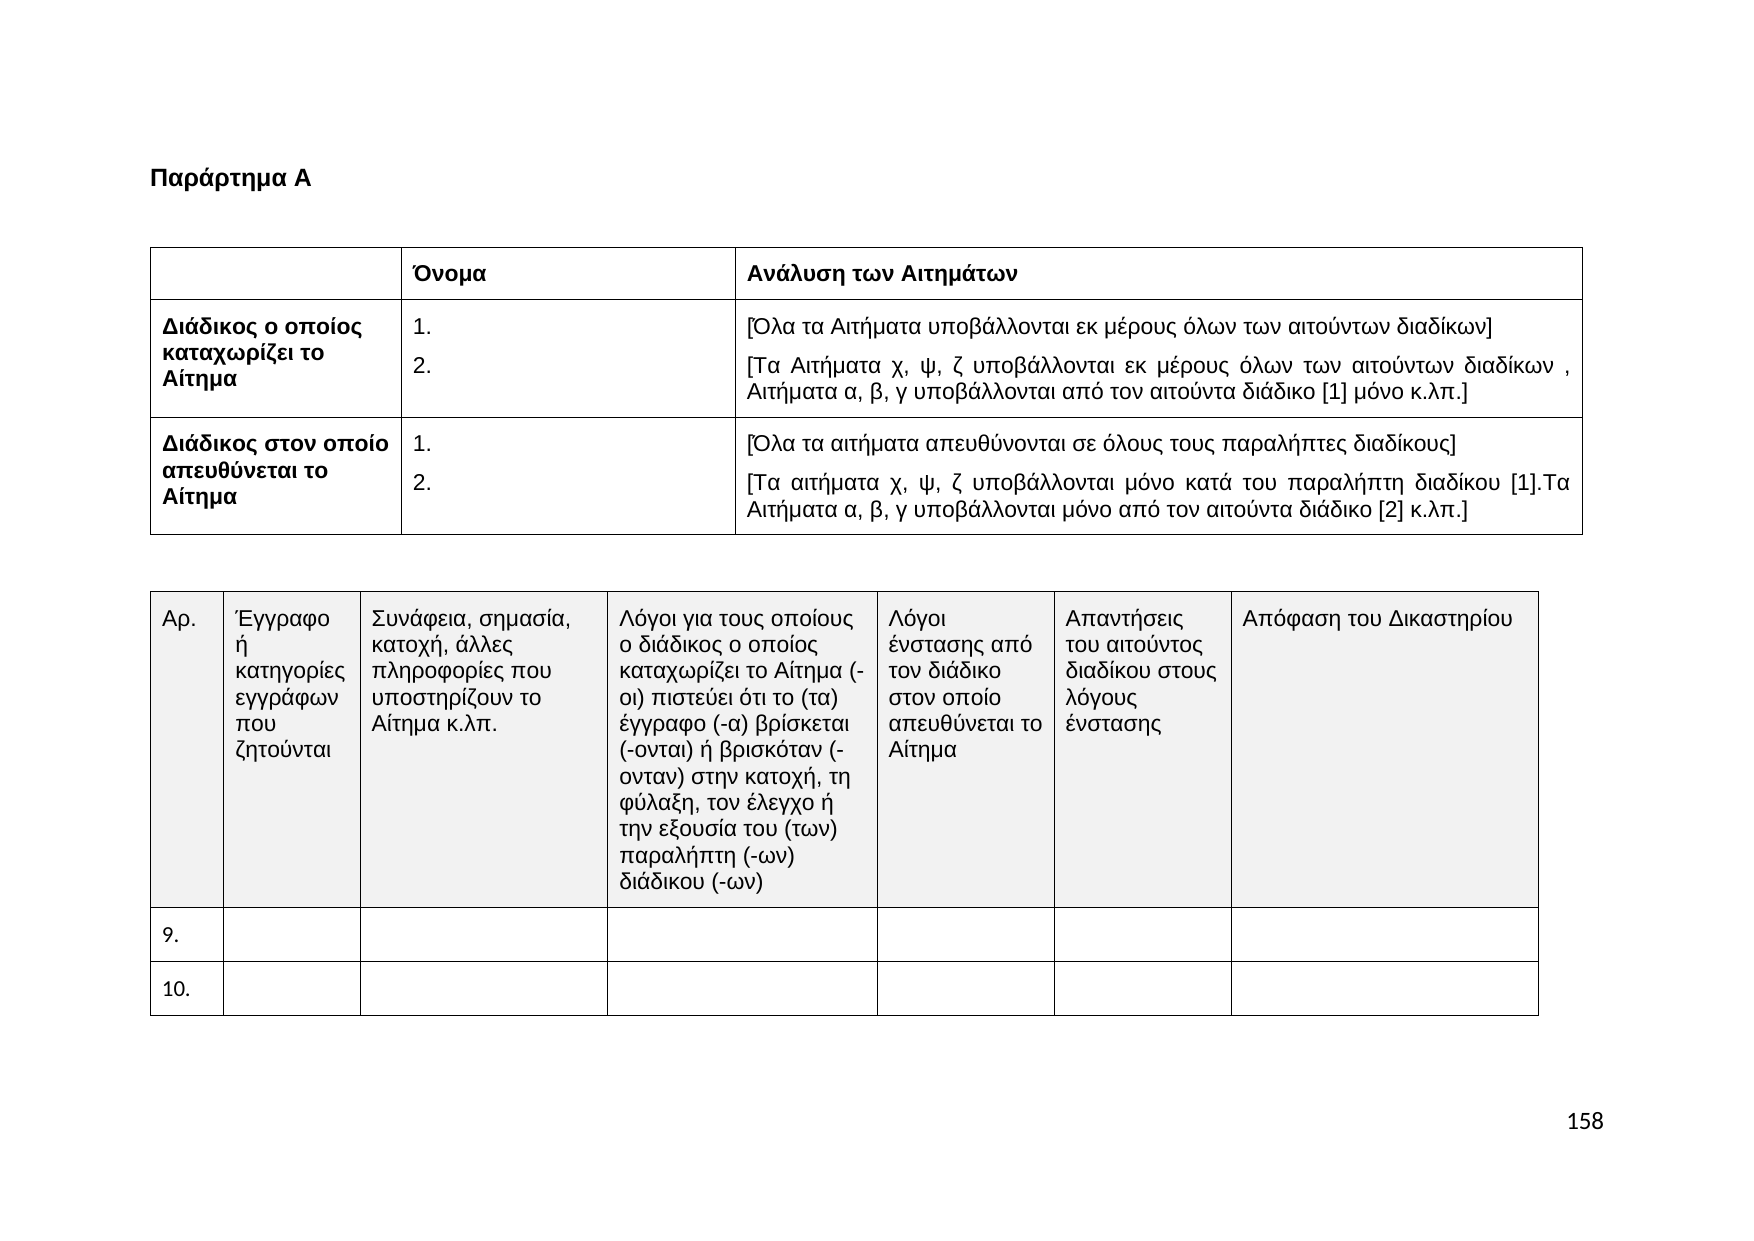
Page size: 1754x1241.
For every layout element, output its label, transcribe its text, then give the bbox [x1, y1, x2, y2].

table_cell [1055, 962, 1231, 1015]
table_header Λόγοι για τους οποίους ο διάδικος ο οποίος καταχωρίζει το Αίτημα (-οι) πιστεύει ότι το (τα) έγγραφο (-α) βρίσκεται (-ονται) ή βρισκόταν (-ονταν) στην κατοχή, τη φύλαξη, τον έλεγχο ή την εξουσία του (των) παραλήπτη (-ων) διάδικου (-ων) [608, 592, 877, 907]
table_cell [1055, 908, 1231, 961]
text Παράρτημα Α [150, 162, 1604, 191]
table_cell [1232, 962, 1538, 1015]
table_cell [608, 962, 877, 1015]
table_cell [1232, 908, 1538, 961]
table_cell [151, 908, 223, 961]
table_cell [Όλα τα Αιτήματα υποβάλλονται εκ μέρους όλων των αιτούντων διαδίκων] [Τα Αιτήματα χ, ψ, ζ υποβάλλονται εκ μέρους όλων των αιτούντων διαδίκων , Αιτήματα α, β, γ υποβάλλονται από τον αιτούντα διάδικο [1] μόνο κ.λπ.] [736, 300, 1582, 417]
table_header Όνομα [402, 248, 735, 299]
table_header [151, 248, 401, 299]
table_header Απαντήσεις του αιτούντος διαδίκου στους λόγους ένστασης [1055, 592, 1231, 907]
table_cell [224, 962, 360, 1015]
table_header Συνάφεια, σημασία, κατοχή, άλλες πληροφορίες που υποστηρίζουν το Αίτημα κ.λπ. [361, 592, 607, 907]
table_cell [878, 908, 1054, 961]
table_cell 1. 2. [402, 418, 735, 534]
table_header Απόφαση του Δικαστηρίου [1232, 592, 1538, 907]
table_cell [151, 962, 223, 1015]
table_cell [361, 908, 607, 961]
table_cell [224, 908, 360, 961]
table_header Αρ. [151, 592, 223, 907]
table_cell [608, 908, 877, 961]
table_cell Διάδικος ο οποίος καταχωρίζει το Αίτημα [151, 300, 401, 417]
table_cell [878, 962, 1054, 1015]
table_header Λόγοι ένστασης από τον διάδικο στον οποίο απευθύνεται το Αίτημα [878, 592, 1054, 907]
table_cell 1. 2. [402, 300, 735, 417]
table_cell [Όλα τα αιτήματα απευθύνονται σε όλους τους παραλήπτες διαδίκους] [Τα αιτήματα χ, ψ, ζ υποβάλλονται μόνο κατά του παραλήπτη διαδίκου [1].Τα Αιτήματα α, β, γ υποβάλλονται μόνο από τον αιτούντα διάδικο [2] κ.λπ.] [736, 418, 1582, 534]
table_header Ανάλυση των Αιτημάτων [736, 248, 1582, 299]
table_header Έγγραφο ή κατηγορίες εγγράφων που ζητούνται [224, 592, 360, 907]
table_cell Διάδικος στον οποίο απευθύνεται το Αίτημα [151, 418, 401, 534]
table_cell [361, 962, 607, 1015]
